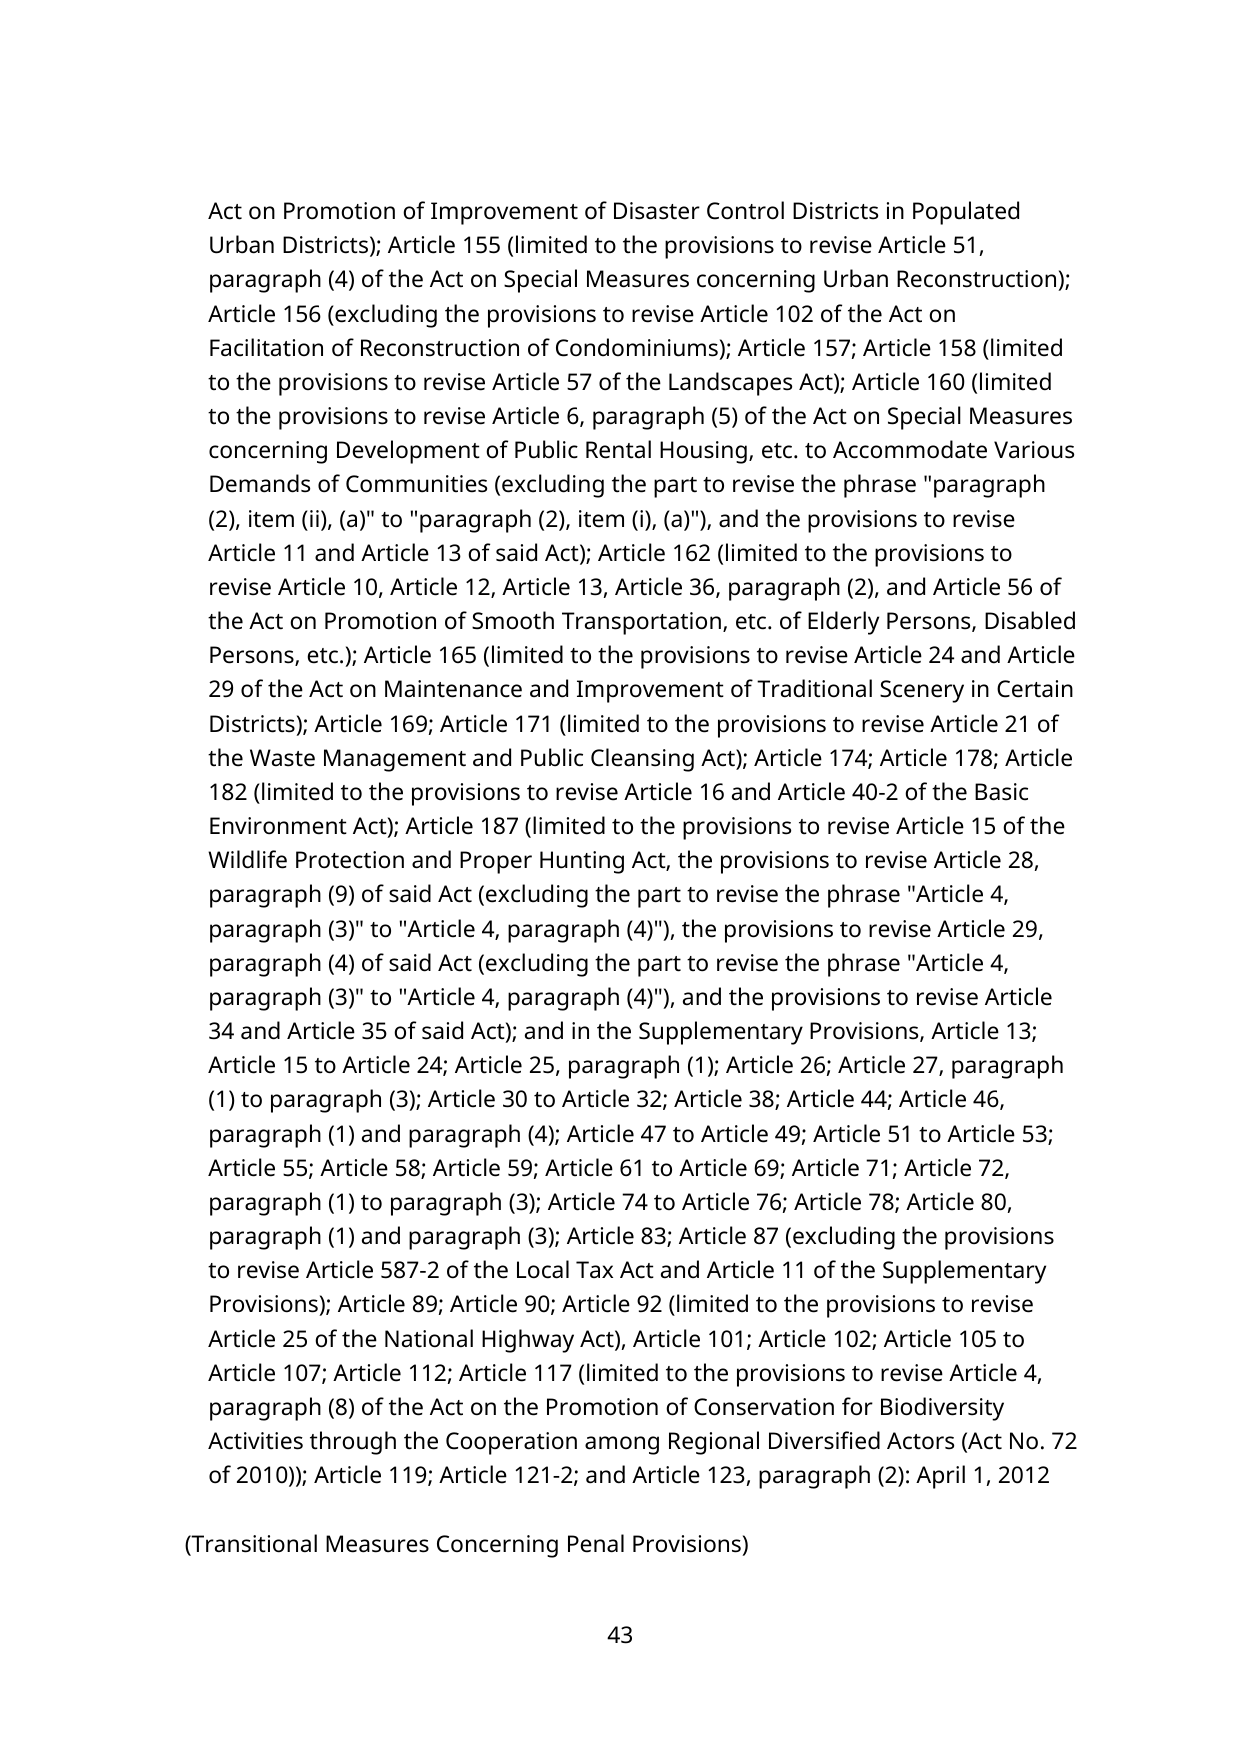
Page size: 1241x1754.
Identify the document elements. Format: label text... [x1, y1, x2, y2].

text (Transitional Measures Concerning Penal Provisions) [184, 1526, 1079, 1560]
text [184, 194, 1079, 1492]
